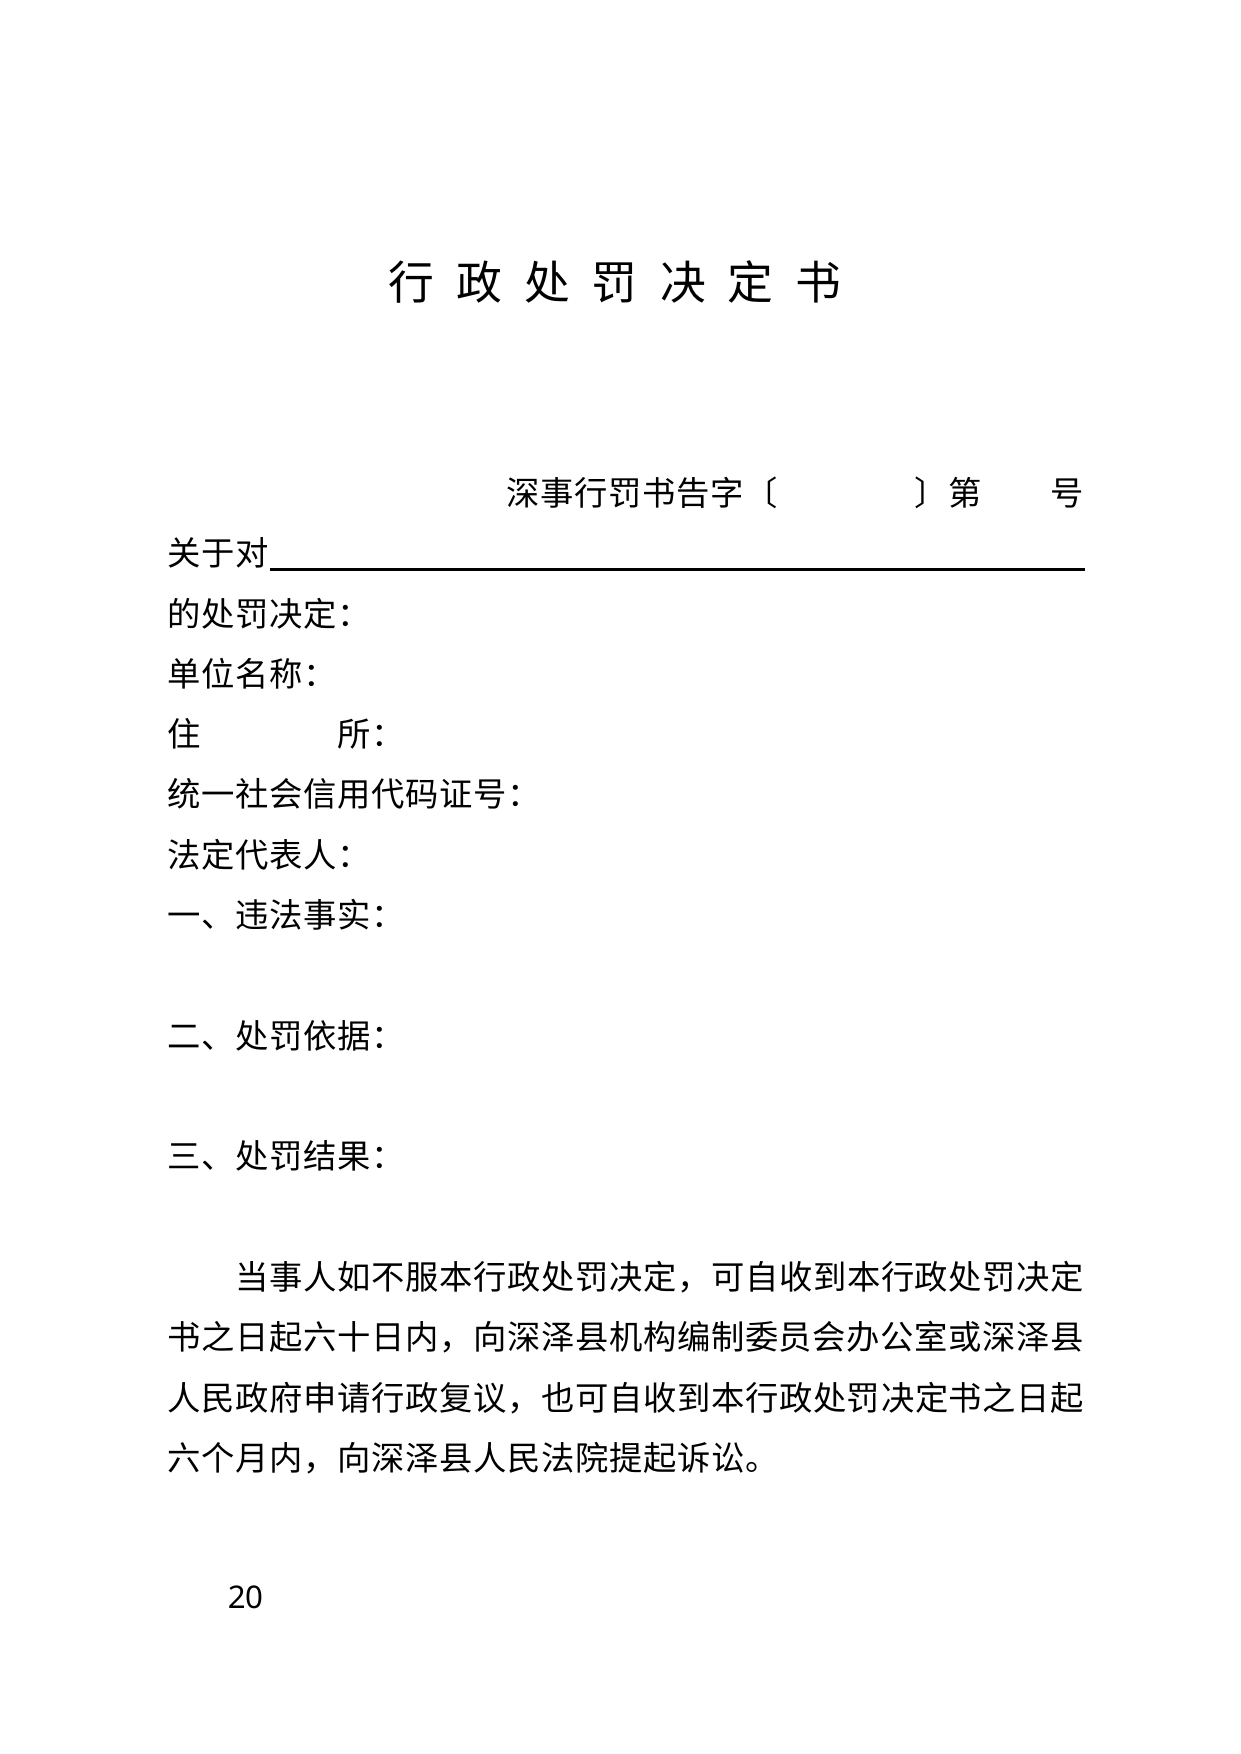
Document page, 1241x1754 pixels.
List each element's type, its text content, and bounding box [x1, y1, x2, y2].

text 当事人如不服本行政处罚决定，可自收到本行政处罚决定书之日起六十日内，向深泽县机构编制委员会办公室或深泽县人民政府申请行政复议，也可自收到本行政处罚决定书之日起六个月内，向深泽县人民法院提起诉讼。 [168, 1245, 1084, 1486]
text 住 所： [168, 702, 1084, 762]
text 法定代表人： [168, 822, 1084, 883]
text 行政处罚决定书 [168, 219, 1084, 340]
text 关于对 的处罚决定： [168, 521, 1084, 642]
text 统一社会信用代码证号： [168, 762, 1084, 822]
text 深事行罚书告字〔 〕第 号 [168, 461, 1084, 521]
text 二、处罚依据： [168, 1003, 1084, 1064]
text 单位名称： [168, 642, 1084, 702]
text 一、违法事实： [168, 883, 1084, 943]
list 处罚结果： [168, 1124, 1084, 1184]
